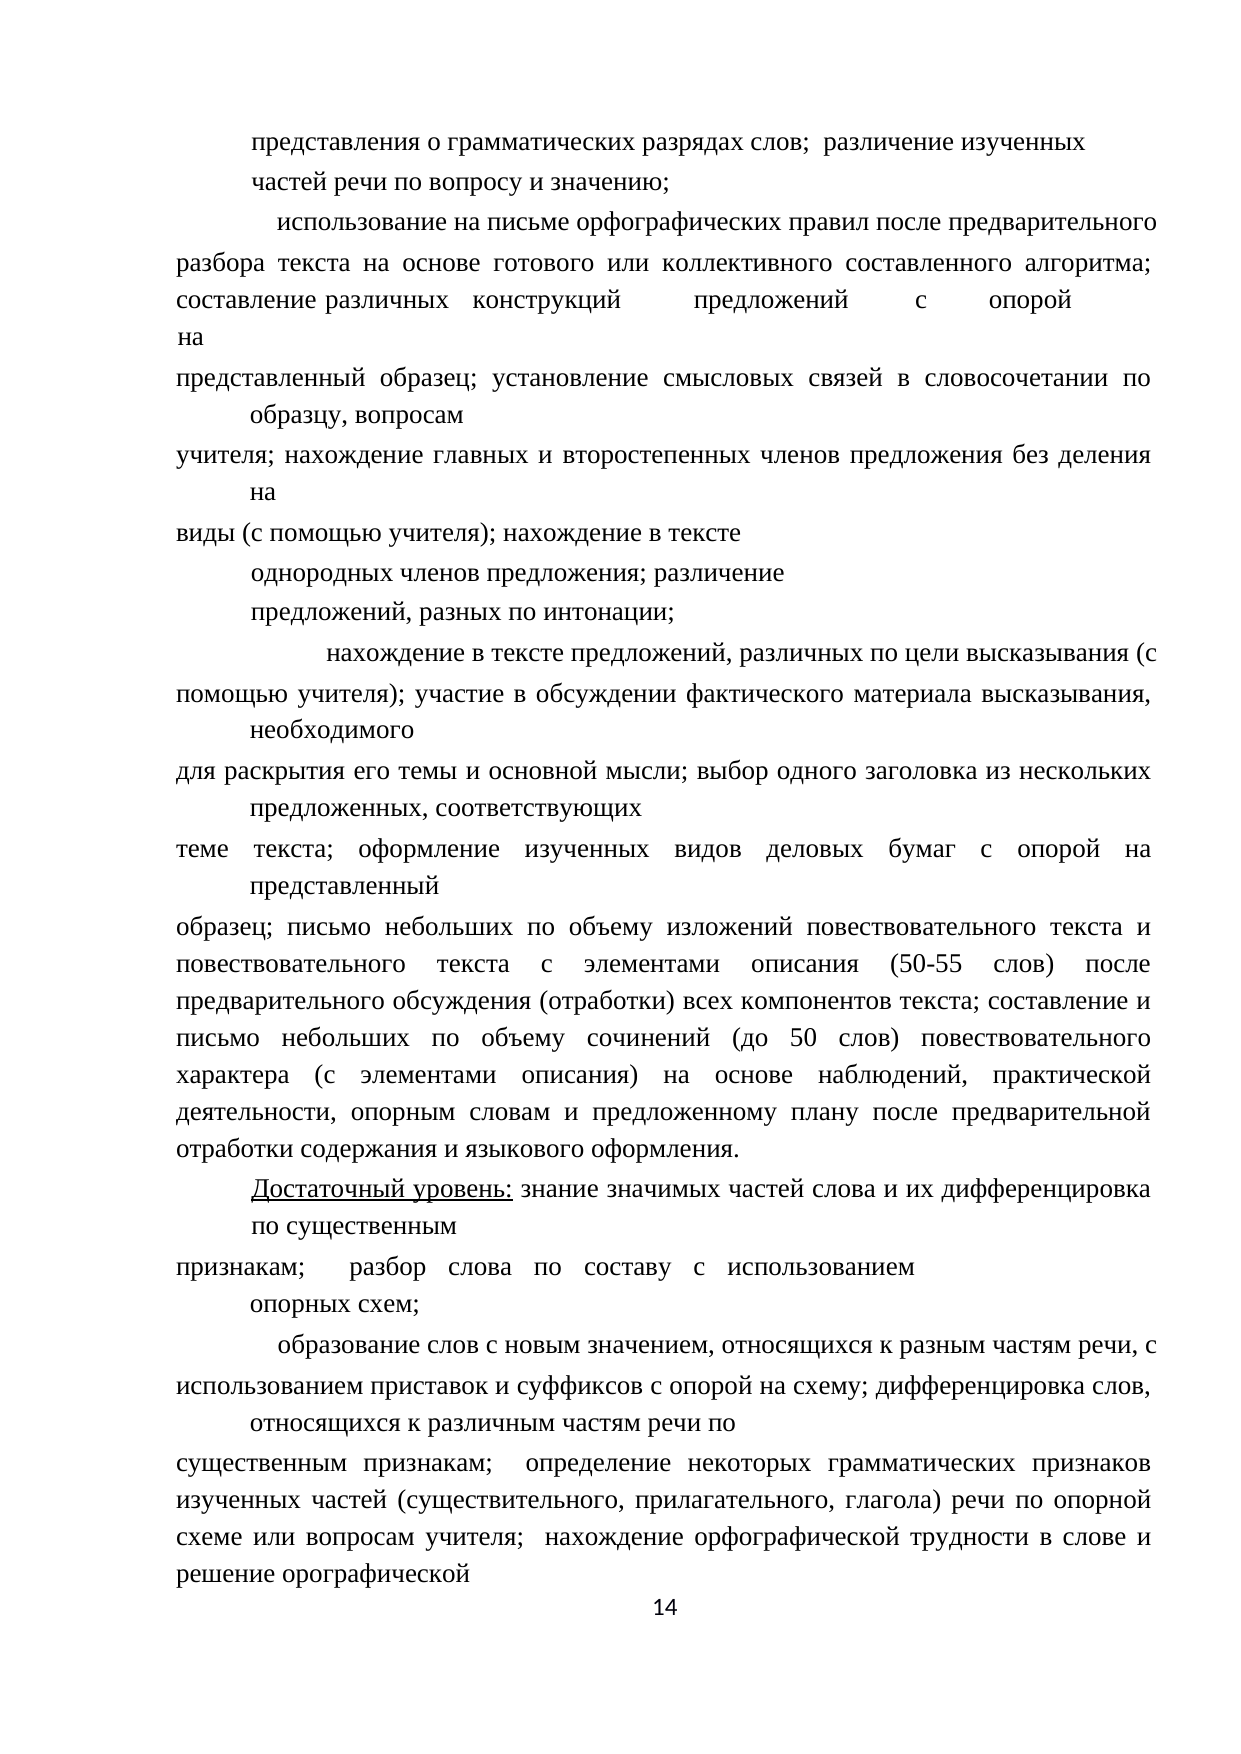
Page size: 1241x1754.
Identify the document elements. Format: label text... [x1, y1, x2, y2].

text образование слов с новым значением, относящихся к разным частям речи, с [177, 1328, 1158, 1359]
text существенным признакам; определение некоторых грамматических признаков изученных частей (существительного, прилагательного, глагола) речи по опорной схеме или вопросам учителя; нахождение орфографической трудности в слове и решение орографической [176, 1447, 1152, 1589]
text использование на письме орфографических правил после предварительного [177, 205, 1158, 236]
text разбора текста на основе готового или коллективного составленного алгоритма; составление различных конструкций предложений с опорой на [176, 246, 1152, 351]
text для раскрытия его темы и основной мысли; выбор одного заголовка из нескольких предложенных, соответствующих [176, 754, 1152, 822]
text Достаточный уровень: знание значимых частей слова и их дифференцировка по существенным [251, 1172, 1152, 1241]
text нахождение в тексте предложений, различных по цели высказывания (с [177, 636, 1158, 667]
text использованием приставок и суффиксов с опорой на схему; дифференцировка слов, относящихся к различным частям речи по [176, 1369, 1152, 1437]
text признакам; разбор слова по составу с использованием опорных схем; [176, 1250, 916, 1318]
text виды (с помощью учителя); нахождение в тексте однородных членов предложения; различение предложений, разных по интонации; [176, 516, 887, 626]
text учителя; нахождение главных и второстепенных членов предложения без деления на [176, 438, 1152, 507]
text образец; письмо небольших по объему изложений повествовательного текста и повествовательного текста с элементами описания (50-55 слов) после предварительного обсуждения (отработки) всех компонентов текста; составление и письмо небольших по объему сочинений (до 50 слов) повествовательного характера (с элементами описания) на основе наблюдений, практической деятельности, опорным словам и предложенному плану после предварительной отработки содержания и языкового оформления. [176, 910, 1152, 1163]
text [251, 125, 1129, 196]
text теме текста; оформление изученных видов деловых бумаг с опорой на представленный [176, 832, 1152, 900]
text помощью учителя); участие в обсуждении фактического материала высказывания, необходимого [176, 677, 1152, 745]
text представленный образец; установление смысловых связей в словосочетании по образцу, вопросам [176, 361, 1152, 429]
